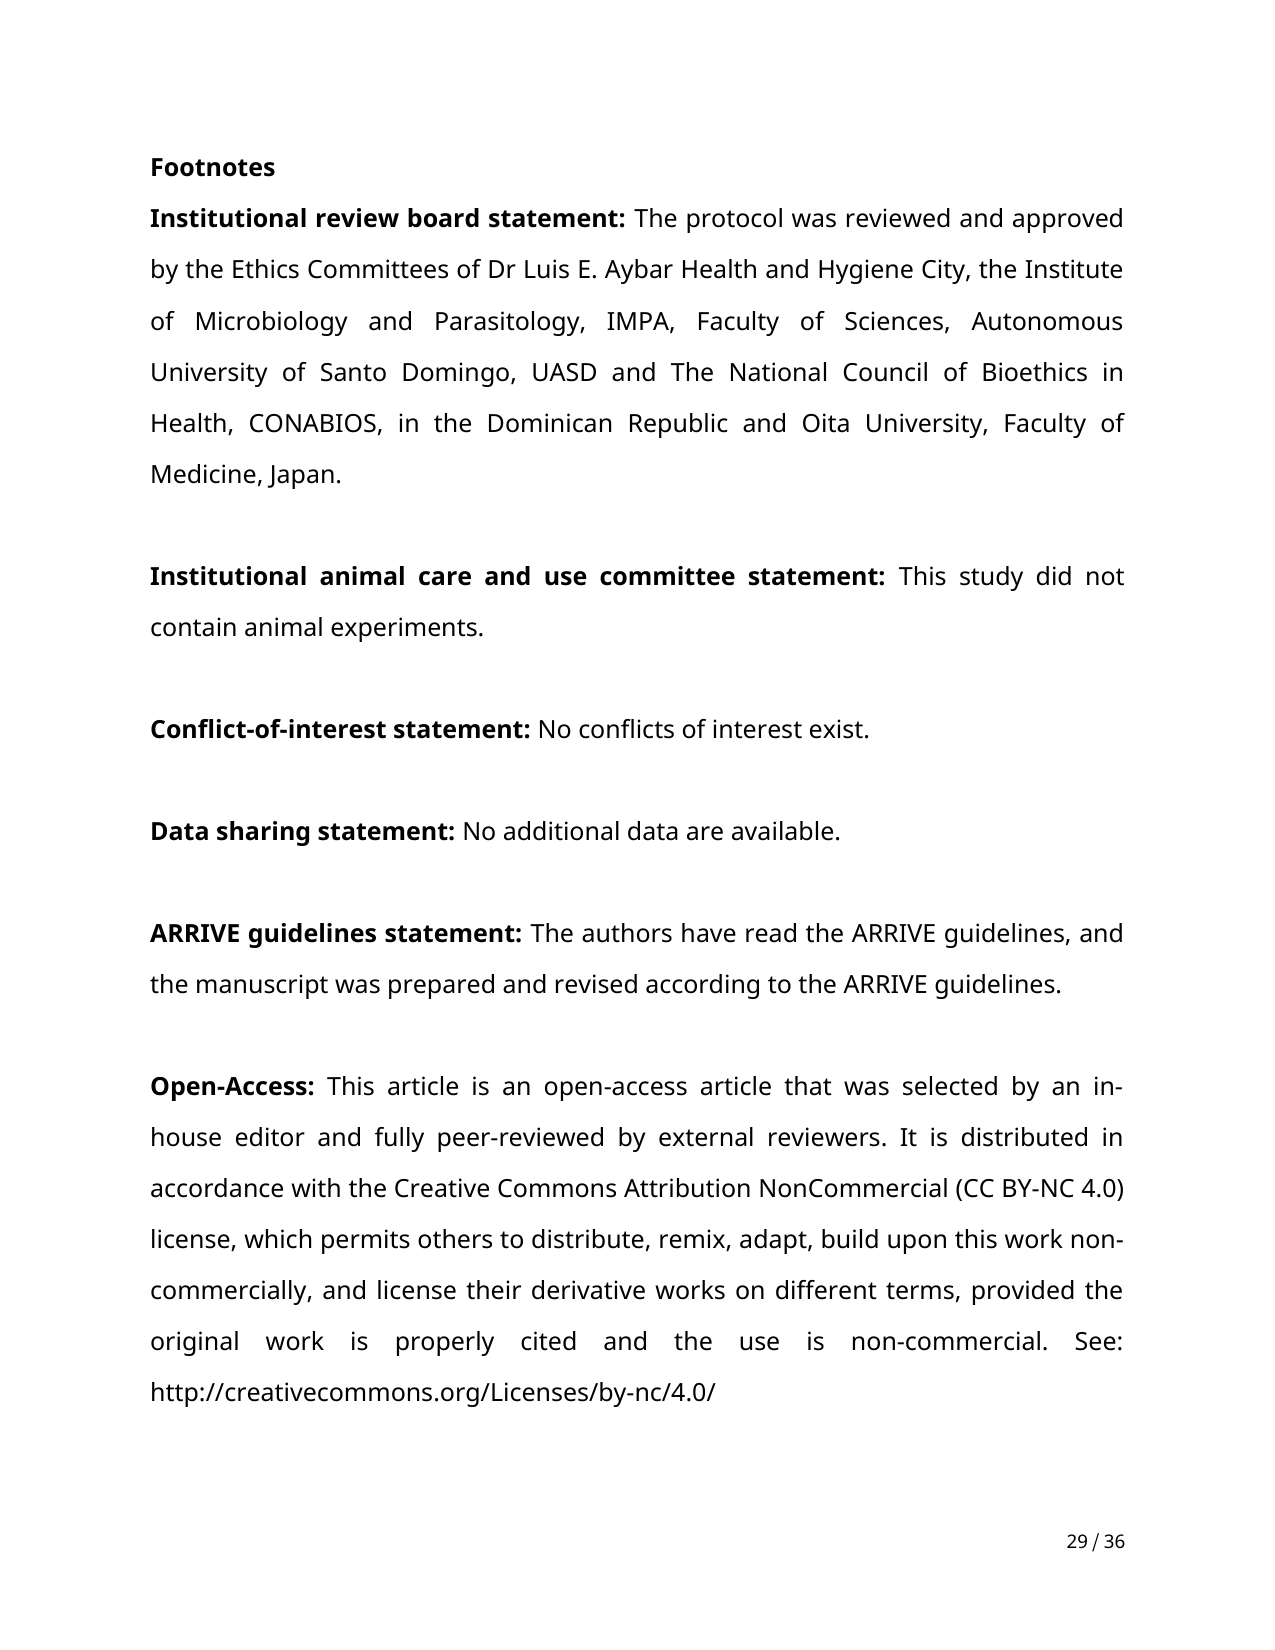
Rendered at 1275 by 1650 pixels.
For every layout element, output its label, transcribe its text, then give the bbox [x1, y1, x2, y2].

text Footnotes [150, 150, 1125, 184]
text Conflict-of-interest statement: No conflicts of interest exist. [150, 711, 1125, 746]
text Institutional animal care and use committee statement: This study did not contain animal experiments. [150, 558, 1125, 643]
text Open-Access: This article is an open-access article that was selected by an in-house editor and fully peer-reviewed by external reviewers. It is distributed in accordance with the Creative Commons Attribution NonCommercial (CC BY-NC 4.0) license, which permits others to distribute, remix, adapt, build upon this work non-commercially, and license their derivative works on different terms, provided the original work is properly cited and the use is non-commercial. See: http://creativecommons.org/Licenses/by-nc/4.0/ [150, 1069, 1125, 1409]
text Data sharing statement: No additional data are available. [150, 813, 1125, 848]
text Institutional review board statement: The protocol was reviewed and approved by the Ethics Committees of Dr Luis E. Aybar Health and Hygiene City, the Institute of Microbiology and Parasitology, IMPA, Faculty of Sciences, Autonomous University of Santo Domingo, UASD and The National Council of Bioethics in Health, CONABIOS, in the Dominican Republic and Oita University, Faculty of Medicine, Japan. [150, 201, 1125, 490]
text ARRIVE guidelines statement: The authors have read the ARRIVE guidelines, and the manuscript was prepared and revised according to the ARRIVE guidelines. [150, 916, 1125, 1001]
